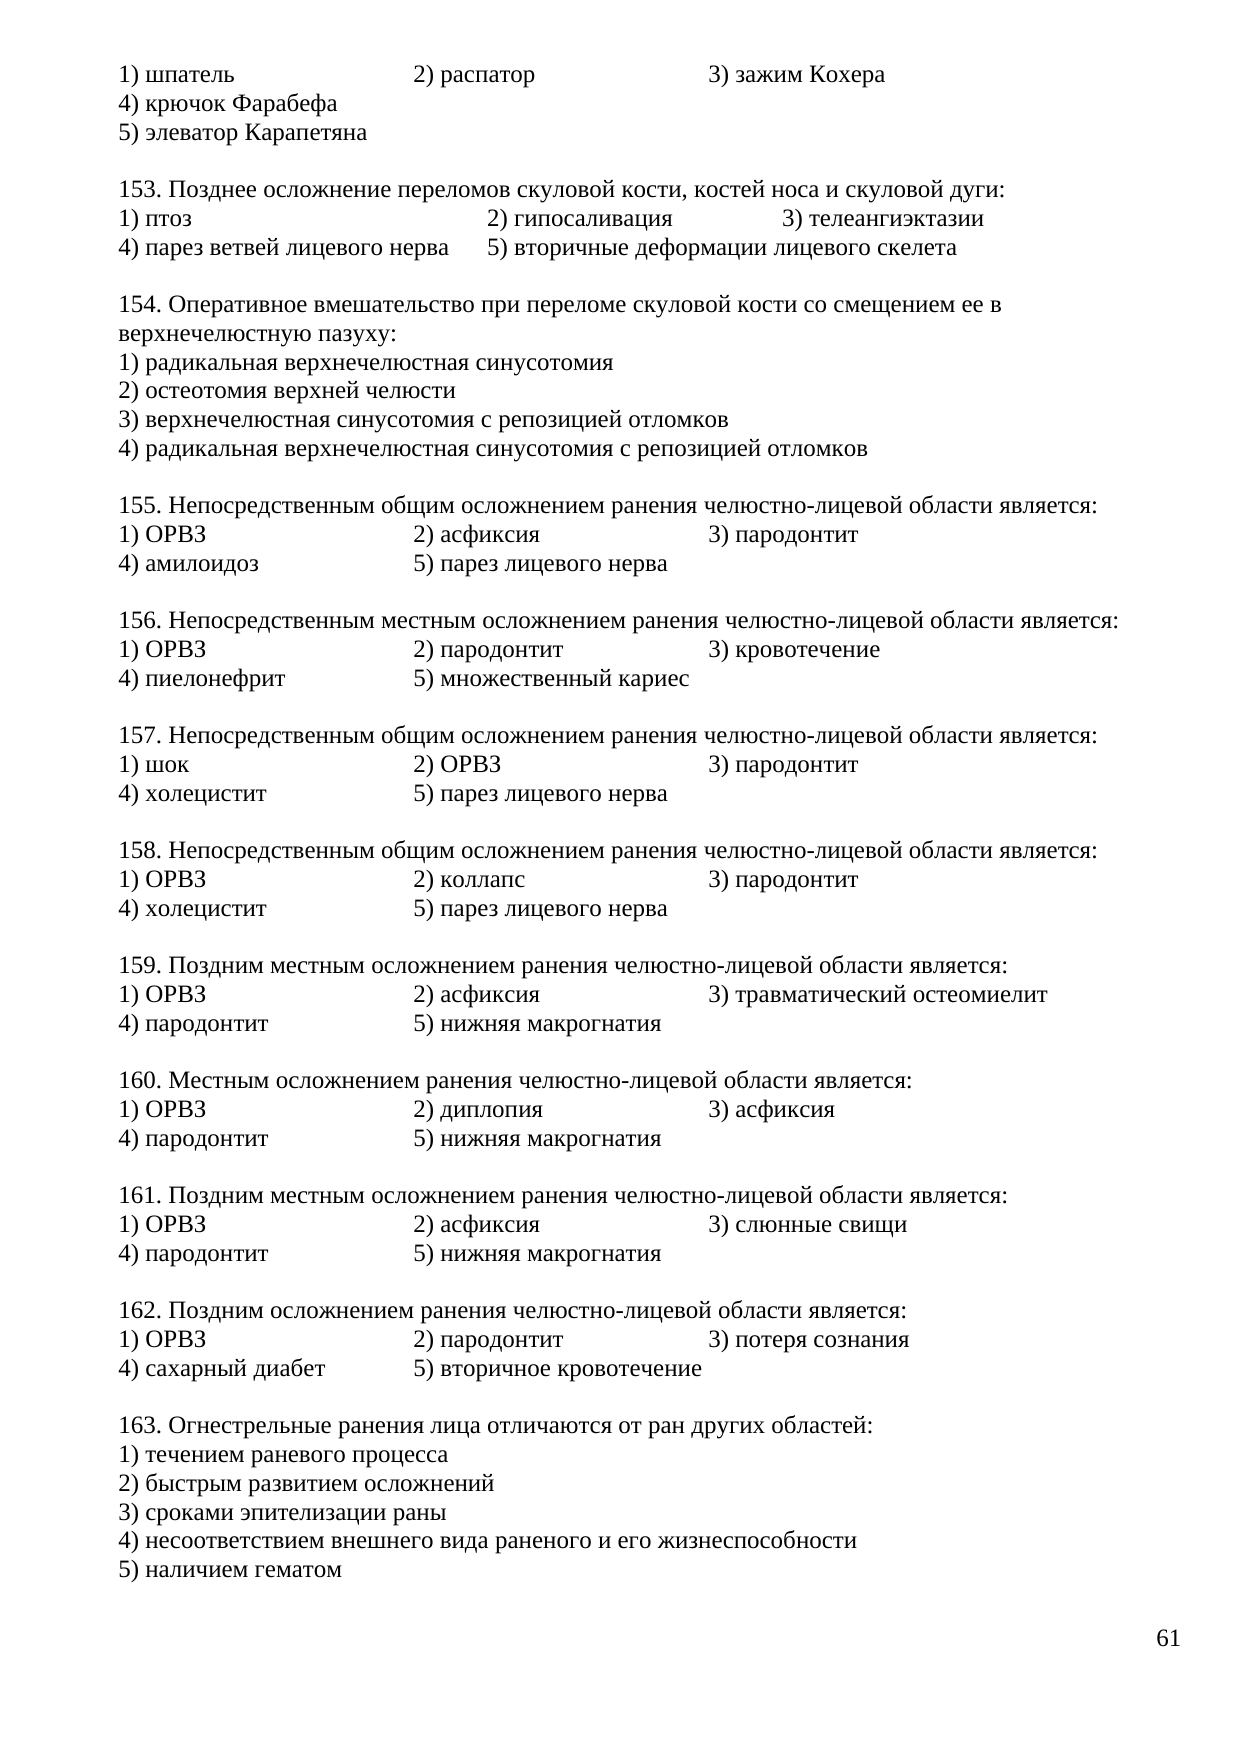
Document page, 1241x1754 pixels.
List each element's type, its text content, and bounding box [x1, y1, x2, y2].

text 1) ОРВЗ 2) асфиксия 3) травматический остеомиелит [118, 979, 1181, 1008]
text 158. Непосредственным общим осложнением ранения челюстно-лицевой области является: [118, 835, 1181, 864]
text 4) сахарный диабет 5) вторичное кровотечение [118, 1353, 1181, 1382]
text 162. Поздним осложнением ранения челюстно-лицевой области является: [118, 1295, 1181, 1324]
text 1) ОРВЗ 2) коллапс 3) пародонтит [118, 864, 1181, 893]
text 1) ОРВЗ 2) пародонтит 3) потеря сознания [118, 1324, 1181, 1353]
text 154. Оперативное вмешательство при переломе скуловой кости со смещением ее в верхнечелюстную пазуху: [118, 289, 1181, 347]
text 2) быстрым развитием осложнений [118, 1468, 1181, 1497]
text 4) холецистит 5) парез лицевого нерва [118, 778, 1181, 807]
text 4) амилоидоз 5) парез лицевого нерва [118, 548, 1181, 577]
text 4) пиелонефрит 5) множественный кариес [118, 663, 1181, 692]
text 4) парез ветвей лицевого нерва 5) вторичные деформации лицевого скелета [118, 232, 1181, 260]
text 1) шок 2) ОРВЗ 3) пародонтит [118, 749, 1181, 778]
text 5) наличием гематом [118, 1554, 1181, 1583]
text 163. Огнестрельные ранения лица отличаются от ран других областей: [118, 1410, 1181, 1439]
text 3) верхнечелюстная синусотомия с репозицией отломков [118, 404, 1181, 433]
text 4) пародонтит 5) нижняя макрогнатия [118, 1238, 1181, 1267]
text 5) элеватор Карапетяна [118, 117, 1181, 145]
text 155. Непосредственным общим осложнением ранения челюстно-лицевой области является: [118, 490, 1181, 519]
text 4) радикальная верхнечелюстная синусотомия с репозицией отломков [118, 433, 1181, 462]
text 3) сроками эпителизации раны [118, 1497, 1181, 1525]
text 1) птоз 2) гипосаливация 3) телеангиэктазии [118, 203, 1181, 232]
text 1) шпатель 2) распатор 3) зажим Кохера [118, 59, 1181, 88]
text 4) холецистит 5) парез лицевого нерва [118, 893, 1181, 922]
text 159. Поздним местным осложнением ранения челюстно-лицевой области является: [118, 950, 1181, 979]
text 4) крючок Фарабефа [118, 88, 1181, 117]
text 156. Непосредственным местным осложнением ранения челюстно-лицевой области является: [118, 605, 1181, 634]
text 157. Непосредственным общим осложнением ранения челюстно-лицевой области является: [118, 720, 1181, 749]
text 161. Поздним местным осложнением ранения челюстно-лицевой области является: [118, 1180, 1181, 1209]
text 1) радикальная верхнечелюстная синусотомия [118, 347, 1181, 375]
text 153. Позднее осложнение переломов скуловой кости, костей носа и скуловой дуги: [118, 174, 1181, 203]
text 1) ОРВЗ 2) асфиксия 3) слюнные свищи [118, 1209, 1181, 1238]
text 1) ОРВЗ 2) диплопия 3) асфиксия [118, 1094, 1181, 1123]
text 2) остеотомия верхней челюсти [118, 375, 1181, 404]
text 1) ОРВЗ 2) пародонтит 3) кровотечение [118, 634, 1181, 663]
text 4) пародонтит 5) нижняя макрогнатия [118, 1008, 1181, 1037]
text 1) течением раневого процесса [118, 1439, 1181, 1468]
text 4) пародонтит 5) нижняя макрогнатия [118, 1123, 1181, 1152]
text 1) ОРВЗ 2) асфиксия 3) пародонтит [118, 519, 1181, 548]
text 160. Местным осложнением ранения челюстно-лицевой области является: [118, 1065, 1181, 1094]
text 4) несоответствием внешнего вида раненого и его жизнеспособности [118, 1525, 1181, 1554]
